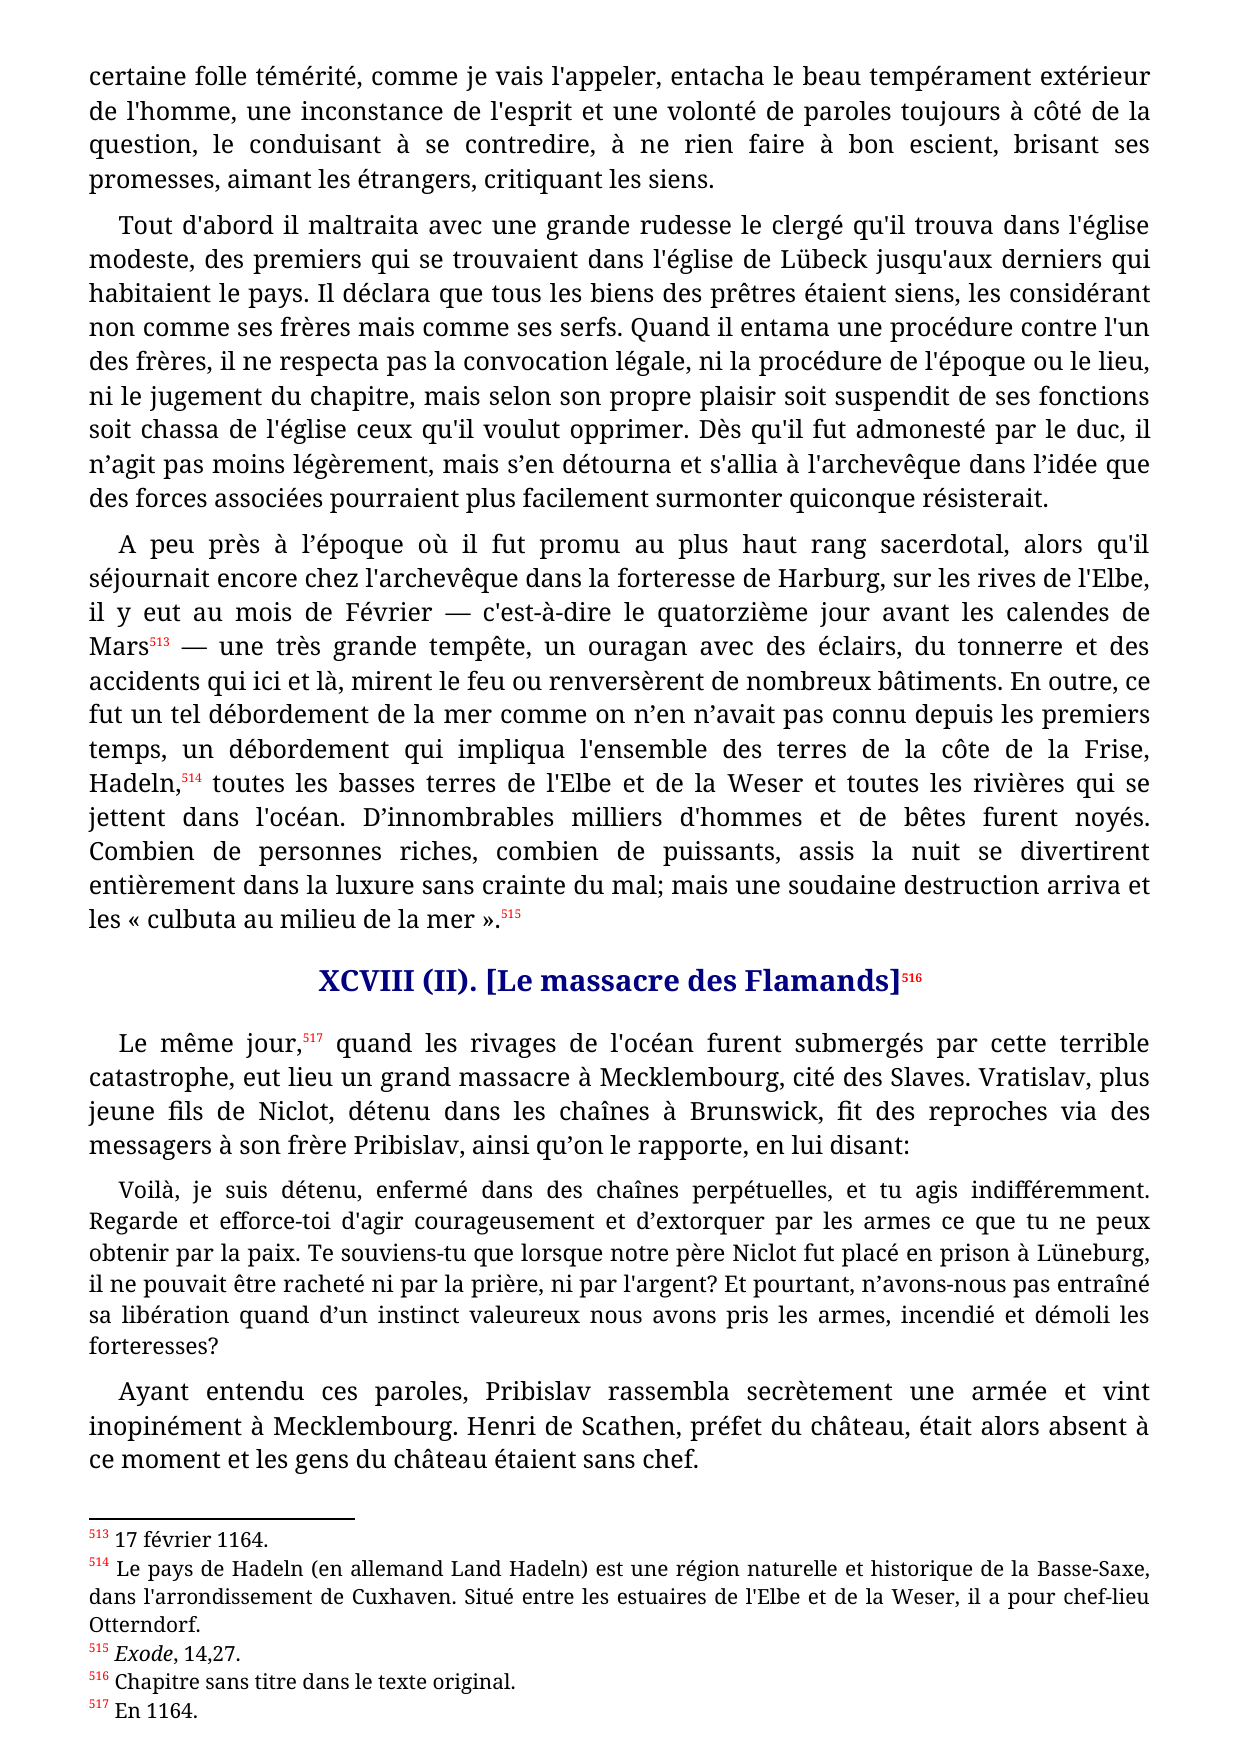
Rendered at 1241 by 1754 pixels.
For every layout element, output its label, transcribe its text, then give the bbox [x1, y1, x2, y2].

text Voilà, je suis détenu, enfermé dans des chaînes perpétuelles, et tu agis indifféremment. Regarde et efforce-toi d'agir courageusement et d’extorquer par les armes ce que tu ne peux obtenir par la paix. Te souviens-tu que lorsque notre père Niclot fut placé en prison à Lüneburg, il ne pouvait être racheté ni par la prière, ni par l'argent? Et pourtant, n’avons-nous pas entraîné sa libération quand d’un instinct valeureux nous avons pris les armes, incendié et démoli les forteresses? [89, 1174, 1152, 1362]
text A peu près à l’époque où il fut promu au plus haut rang sacerdotal, alors qu'il séjournait encore chez l'archevêque dans la forteresse de Harburg, sur les rives de l'Elbe, il y eut au mois de Février — c'est-à-dire le quatorzième jour avant les calendes de Mars — une très grande tempête, un ouragan avec des éclairs, du tonnerre et des accidents qui ici et là, mirent le feu ou renversèrent de nombreux bâtiments. En outre, ce fut un tel débordement de la mer comme on n’en n’avait pas connu depuis les premiers temps, un débordement qui impliqua l'ensemble des terres de la côte de la Frise, Hadeln, toutes les basses terres de l'Elbe et de la Weser et toutes les rivières qui se jettent dans l'océan. D’innombrables milliers d'hommes et de bêtes furent noyés. Combien de personnes riches, combien de puissants, assis la nuit se divertirent entièrement dans la luxure sans crainte du mal; mais une soudaine destruction arriva et les « culbuta au milieu de la mer ». [89, 527, 1152, 936]
text Ayant entendu ces paroles, Pribislav rassembla secrètement une armée et vint inopinément à Mecklembourg. Henri de Scathen, préfet du château, était alors absent à ce moment et les gens du château étaient sans chef. [89, 1374, 1152, 1476]
subtitle XCVIII (II). [Le massacre des Flamands] [89, 961, 1152, 1000]
text Tout d'abord il maltraita avec une grande rudesse le clergé qu'il trouva dans l'église modeste, des premiers qui se trouvaient dans l'église de Lübeck jusqu'aux derniers qui habitaient le pays. Il déclara que tous les biens des prêtres étaient siens, les considérant non comme ses frères mais comme ses serfs. Quand il entama une procédure contre l'un des frères, il ne respecta pas la convocation légale, ni la procédure de l'époque ou le lieu, ni le jugement du chapitre, mais selon son propre plaisir soit suspendit de ses fonctions soit chassa de l'église ceux qu'il voulut opprimer. Dès qu'il fut admonesté par le duc, il n’agit pas moins légèrement, mais s’en détourna et s'allia à l'archevêque dans l’idée que des forces associées pourraient plus facilement surmonter quiconque résisterait. [89, 208, 1152, 514]
text Le même jour, quand les rivages de l'océan furent submergés par cette terrible catastrophe, eut lieu un grand massacre à Mecklembourg, cité des Slaves. Vratislav, plus jeune fils de Niclot, détenu dans les chaînes à Brunswick, fit des reproches via des messagers à son frère Pribislav, ainsi qu’on le rapporte, en lui disant: [89, 1025, 1152, 1162]
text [89, 59, 1152, 195]
